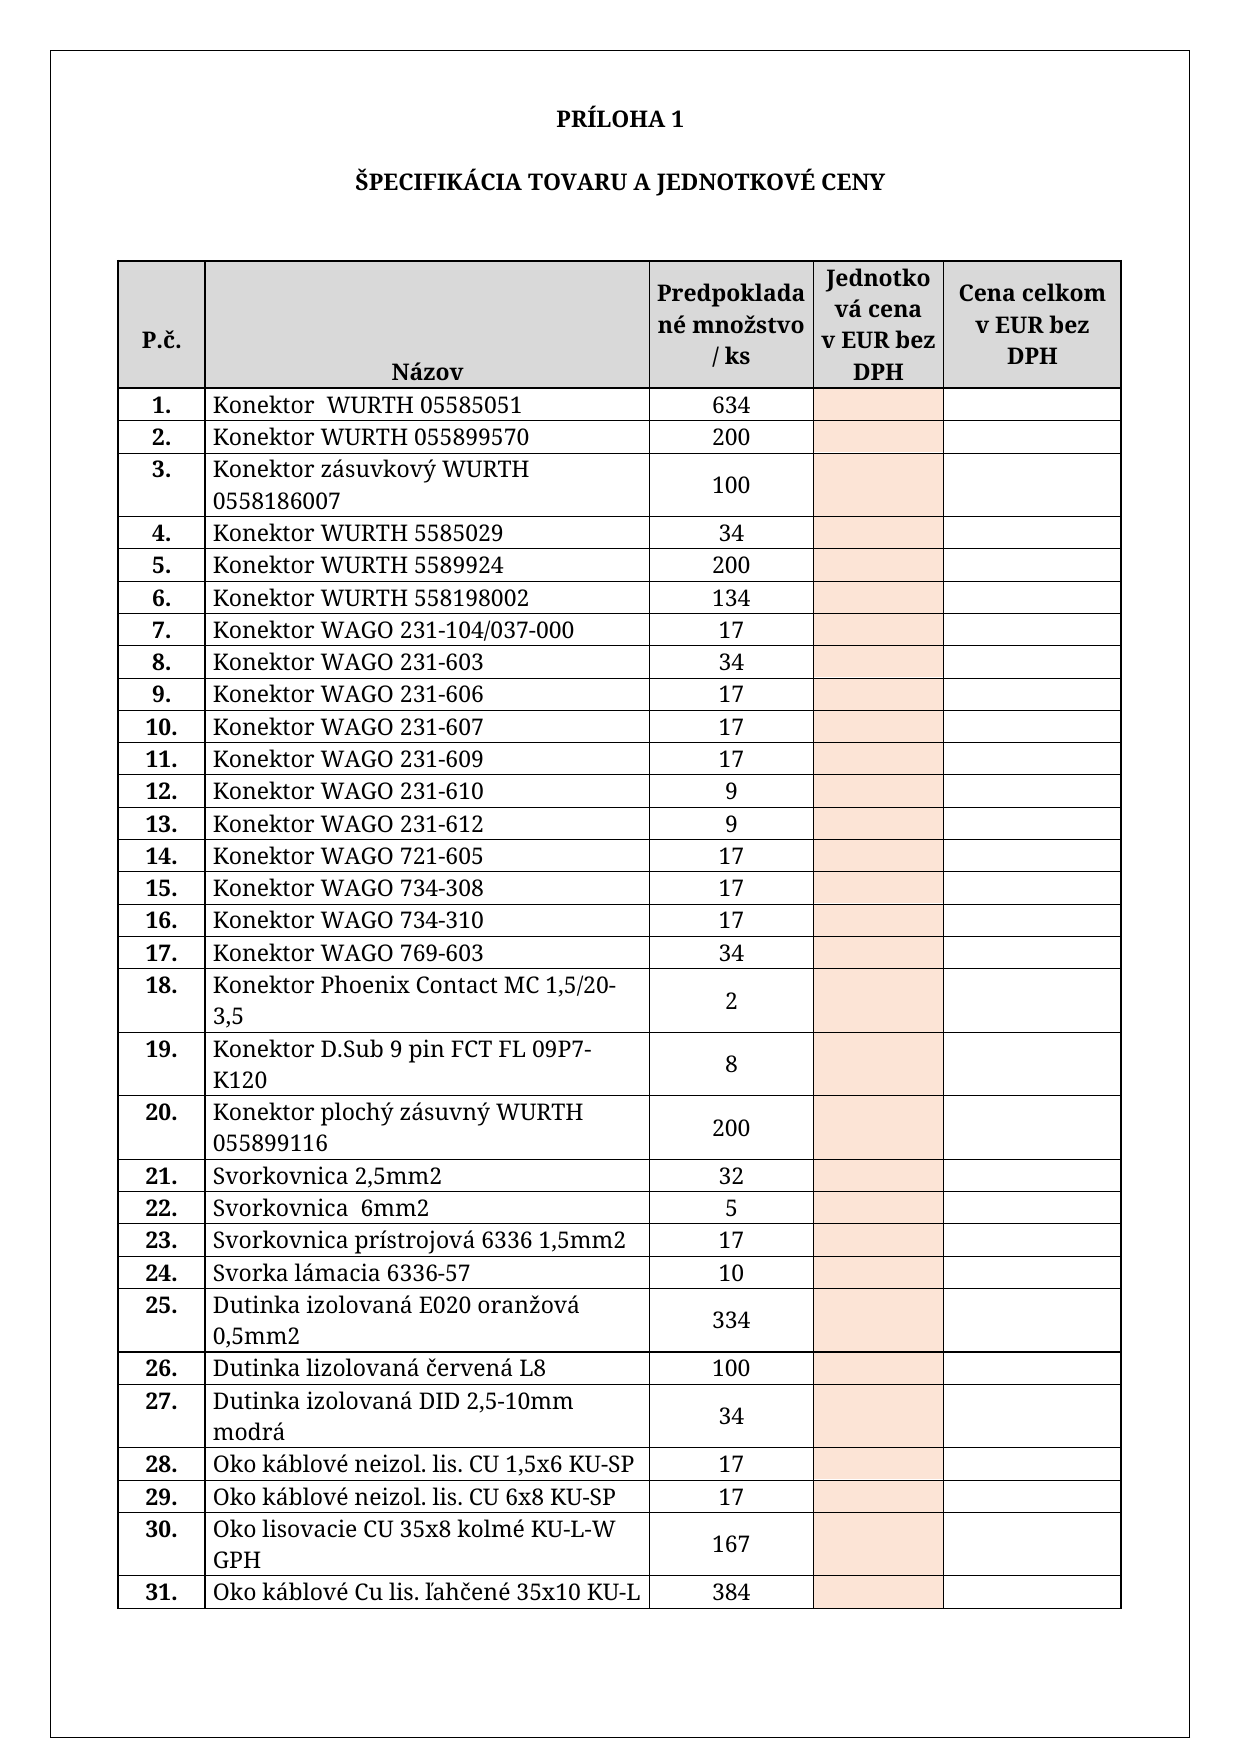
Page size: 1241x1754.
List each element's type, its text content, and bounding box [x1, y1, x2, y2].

table_cell Konektor WURTH 5585029 [206, 517, 649, 548]
table_cell [814, 743, 943, 774]
table_cell [944, 969, 1120, 1032]
table_cell 8. [119, 646, 204, 677]
table_cell 17 [650, 711, 813, 742]
table_cell 16. [119, 905, 204, 936]
table_cell 17 [650, 1448, 813, 1479]
table_cell 12. [119, 775, 204, 807]
table_cell 134 [650, 582, 813, 613]
table_cell Konektor plochý zásuvný WURTH 055899116 [206, 1096, 649, 1159]
table_cell 167 [650, 1513, 813, 1575]
table_cell Konektor zásuvkový WURTH 0558186007 [206, 454, 649, 516]
table_cell [814, 549, 943, 581]
table_cell [944, 549, 1120, 581]
table_cell [944, 1224, 1120, 1256]
table_cell [944, 1576, 1120, 1608]
table_cell Oko káblové neizol. lis. CU 6x8 KU-SP [206, 1481, 649, 1512]
table_header P.č. [119, 262, 204, 387]
table_cell Konektor WAGO 734-308 [206, 872, 649, 903]
table_cell [944, 711, 1120, 742]
table_cell [814, 389, 943, 420]
table_cell [814, 840, 943, 871]
table_cell [814, 1289, 943, 1351]
table_cell [814, 582, 943, 613]
table_cell 34 [650, 1385, 813, 1447]
table_cell [944, 614, 1120, 645]
table_cell 29. [119, 1481, 204, 1512]
table_cell [814, 1192, 943, 1223]
table_cell [814, 1033, 943, 1095]
table_cell 5. [119, 549, 204, 581]
table_cell [944, 1481, 1120, 1512]
table_cell [944, 389, 1120, 420]
table_cell Svorkovnica 6mm2 [206, 1192, 649, 1223]
table_cell [814, 937, 943, 968]
table_cell 3. [119, 454, 204, 516]
table_cell Oko lisovacie CU 35x8 kolmé KU-L-W GPH [206, 1513, 649, 1575]
table_cell [814, 1448, 943, 1479]
table_cell [944, 808, 1120, 839]
table_cell Konektor Phoenix Contact MC 1,5/20-3,5 [206, 969, 649, 1032]
table_cell [944, 937, 1120, 968]
table_cell [944, 646, 1120, 677]
table_cell 334 [650, 1289, 813, 1351]
table_cell 23. [119, 1224, 204, 1256]
table_cell [814, 1481, 943, 1512]
table_header Cena celkom v EUR bez DPH [944, 262, 1120, 387]
table_cell 634 [650, 389, 813, 420]
table_cell Svorkovnica prístrojová 6336 1,5mm2 [206, 1224, 649, 1256]
table_cell 31. [119, 1576, 204, 1608]
text ŠPECIFIKÁCIA TOVARU A JEDNOTKOVÉ CENY [118, 166, 1122, 197]
table_cell 19. [119, 1033, 204, 1095]
table_cell 21. [119, 1160, 204, 1191]
table_cell Svorkovnica 2,5mm2 [206, 1160, 649, 1191]
table_cell [944, 679, 1120, 710]
table_cell [814, 646, 943, 677]
table_cell [944, 840, 1120, 871]
table_cell 15. [119, 872, 204, 903]
table_cell Konektor WAGO 231-610 [206, 775, 649, 807]
table_cell Konektor WURTH 055899570 [206, 421, 649, 452]
table_cell [944, 743, 1120, 774]
table_cell Konektor WAGO 721-605 [206, 840, 649, 871]
table_cell 17. [119, 937, 204, 968]
table_cell 5 [650, 1192, 813, 1223]
table_cell 24. [119, 1257, 204, 1288]
table_cell Konektor D.Sub 9 pin FCT FL 09P7-K120 [206, 1033, 649, 1095]
table_cell 9. [119, 679, 204, 710]
table_cell [944, 1385, 1120, 1447]
table_cell Konektor WAGO 734-310 [206, 905, 649, 936]
table_cell [814, 775, 943, 807]
table_cell [814, 1224, 943, 1256]
table_cell Konektor WURTH 05585051 [206, 389, 649, 420]
table_cell [944, 1448, 1120, 1479]
table_cell Konektor WAGO 231-607 [206, 711, 649, 742]
table_cell [944, 1257, 1120, 1288]
table_cell 200 [650, 549, 813, 581]
table_cell [944, 872, 1120, 903]
table_cell 14. [119, 840, 204, 871]
table_cell [814, 1385, 943, 1447]
table_cell [944, 517, 1120, 548]
table_cell Konektor WAGO 231-104/037-000 [206, 614, 649, 645]
table_cell [944, 1160, 1120, 1191]
table_cell Dutinka izolovaná DID 2,5-10mm modrá [206, 1385, 649, 1447]
table_cell Konektor WAGO 231-612 [206, 808, 649, 839]
text PRÍLOHA 1 [118, 103, 1122, 135]
table_cell 200 [650, 421, 813, 452]
table_cell [944, 582, 1120, 613]
table_cell [814, 969, 943, 1032]
table_cell 32 [650, 1160, 813, 1191]
table_cell 2. [119, 421, 204, 452]
table_cell 7. [119, 614, 204, 645]
table_cell [944, 1033, 1120, 1095]
table_cell Konektor WAGO 231-606 [206, 679, 649, 710]
table_header Predpokladané množstvo / ks [650, 262, 813, 387]
table_cell Konektor WURTH 558198002 [206, 582, 649, 613]
table_cell [814, 1576, 943, 1608]
table_cell [944, 775, 1120, 807]
table_cell [814, 808, 943, 839]
table_cell 30. [119, 1513, 204, 1575]
table_cell [814, 517, 943, 548]
table_cell 25. [119, 1289, 204, 1351]
table_cell 9 [650, 775, 813, 807]
table_cell 17 [650, 679, 813, 710]
table_cell [814, 614, 943, 645]
table_cell Dutinka izolovaná E020 oranžová 0,5mm2 [206, 1289, 649, 1351]
table_cell 17 [650, 905, 813, 936]
table_cell 17 [650, 1224, 813, 1256]
table_cell 22. [119, 1192, 204, 1223]
table_cell 17 [650, 840, 813, 871]
table_cell 34 [650, 937, 813, 968]
table_cell [944, 454, 1120, 516]
table_cell 6. [119, 582, 204, 613]
table_cell [814, 1353, 943, 1384]
table_cell 17 [650, 872, 813, 903]
table_cell Konektor WURTH 5589924 [206, 549, 649, 581]
table_cell [814, 711, 943, 742]
table_cell [814, 421, 943, 452]
table_cell Konektor WAGO 769-603 [206, 937, 649, 968]
table_cell 13. [119, 808, 204, 839]
table_cell 11. [119, 743, 204, 774]
table_cell 17 [650, 614, 813, 645]
table_cell [944, 421, 1120, 452]
table_cell 2 [650, 969, 813, 1032]
table_cell [814, 1160, 943, 1191]
table_cell [814, 872, 943, 903]
table_cell 100 [650, 1353, 813, 1384]
table_cell 18. [119, 969, 204, 1032]
table_cell Svorka lámacia 6336-57 [206, 1257, 649, 1288]
table_cell 10 [650, 1257, 813, 1288]
table_cell 34 [650, 517, 813, 548]
table_cell 20. [119, 1096, 204, 1159]
table_cell 17 [650, 1481, 813, 1512]
table_cell Konektor WAGO 231-609 [206, 743, 649, 774]
table_header Názov [206, 262, 649, 387]
table_cell 27. [119, 1385, 204, 1447]
table_cell [944, 1353, 1120, 1384]
table_cell [814, 454, 943, 516]
table_cell [814, 679, 943, 710]
table_cell [944, 1513, 1120, 1575]
table_cell [944, 1192, 1120, 1223]
table_cell 8 [650, 1033, 813, 1095]
table_cell 384 [650, 1576, 813, 1608]
table_cell [814, 1096, 943, 1159]
table_cell 28. [119, 1448, 204, 1479]
table_cell Oko káblové Cu lis. ľahčené 35x10 KU-L [206, 1576, 649, 1608]
table_cell 200 [650, 1096, 813, 1159]
table_cell Dutinka lizolovaná červená L8 [206, 1353, 649, 1384]
table_cell 4. [119, 517, 204, 548]
table_cell 100 [650, 454, 813, 516]
table_cell 17 [650, 743, 813, 774]
table_cell 1. [119, 389, 204, 420]
table_cell [944, 1289, 1120, 1351]
table_header Jednotková cena v EUR bez DPH [814, 262, 943, 387]
table_cell [944, 1096, 1120, 1159]
table_cell 10. [119, 711, 204, 742]
table_cell 34 [650, 646, 813, 677]
table_cell Konektor WAGO 231-603 [206, 646, 649, 677]
table_cell 26. [119, 1353, 204, 1384]
table_cell [944, 905, 1120, 936]
table_cell 9 [650, 808, 813, 839]
table_cell [814, 1513, 943, 1575]
table_cell [814, 1257, 943, 1288]
table_cell [814, 905, 943, 936]
table_cell Oko káblové neizol. lis. CU 1,5x6 KU-SP [206, 1448, 649, 1479]
